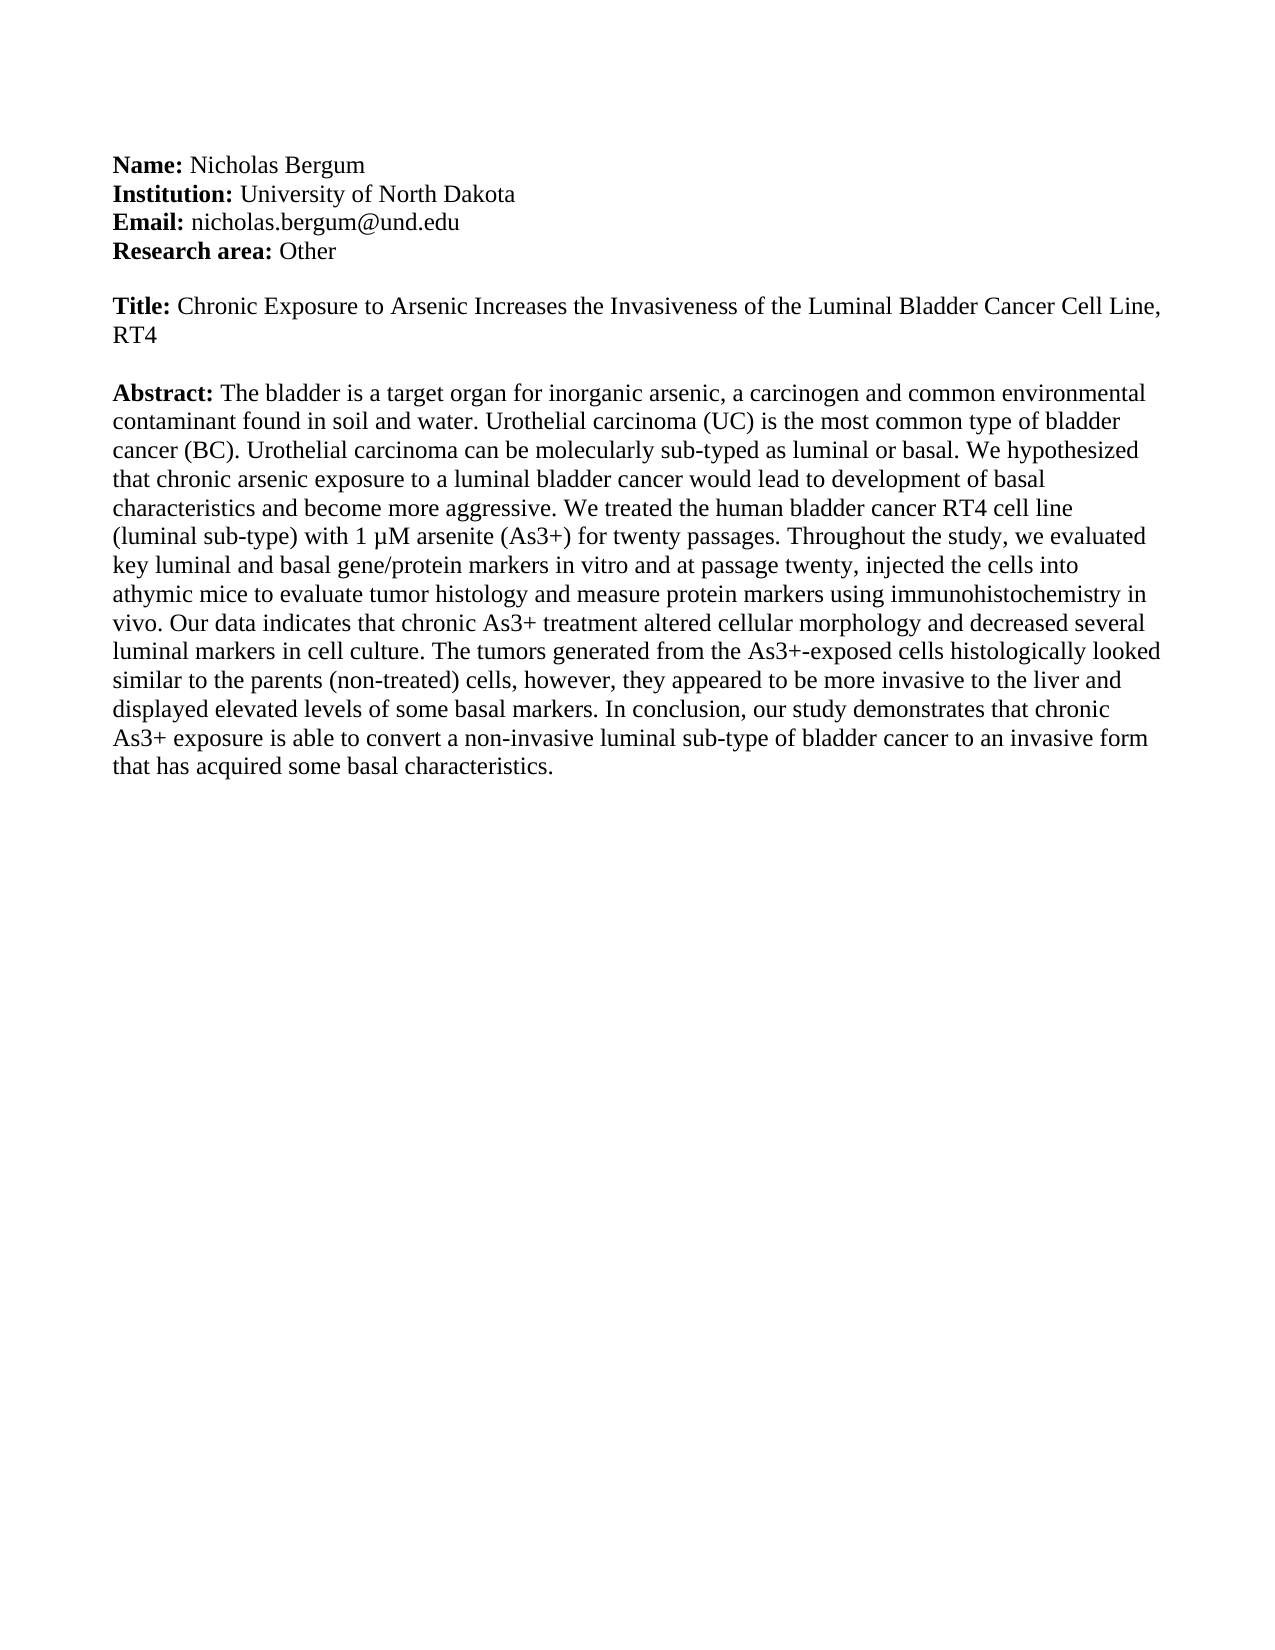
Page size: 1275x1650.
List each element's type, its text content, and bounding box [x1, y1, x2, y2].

text Name: Nicholas Bergum Institution: University of North Dakota Email: nicholas.bergum@und.edu Research area: Other [112, 150, 1162, 291]
text Title: Chronic Exposure to Arsenic Increases the Invasiveness of the Luminal Bladder Cancer Cell Line, RT4 [112, 291, 1162, 349]
text Abstract: The bladder is a target organ for inorganic arsenic, a carcinogen and common environmental contaminant found in soil and water. Urothelial carcinoma (UC) is the most common type of bladder cancer (BC). Urothelial carcinoma can be molecularly sub-typed as luminal or basal. We hypothesized that chronic arsenic exposure to a luminal bladder cancer would lead to development of basal characteristics and become more aggressive. We treated the human bladder cancer RT4 cell line (luminal sub-type) with 1 µM arsenite (As3+) for twenty passages. Throughout the study, we evaluated key luminal and basal gene/protein markers in vitro and at passage twenty, injected the cells into athymic mice to evaluate tumor histology and measure protein markers using immunohistochemistry in vivo. Our data indicates that chronic As3+ treatment altered cellular morphology and decreased several luminal markers in cell culture. The tumors generated from the As3+-exposed cells histologically looked similar to the parents (non-treated) cells, however, they appeared to be more invasive to the liver and displayed elevated levels of some basal markers. In conclusion, our study demonstrates that chronic As3+ exposure is able to convert a non-invasive luminal sub-type of bladder cancer to an invasive form that has acquired some basal characteristics. [112, 378, 1162, 780]
